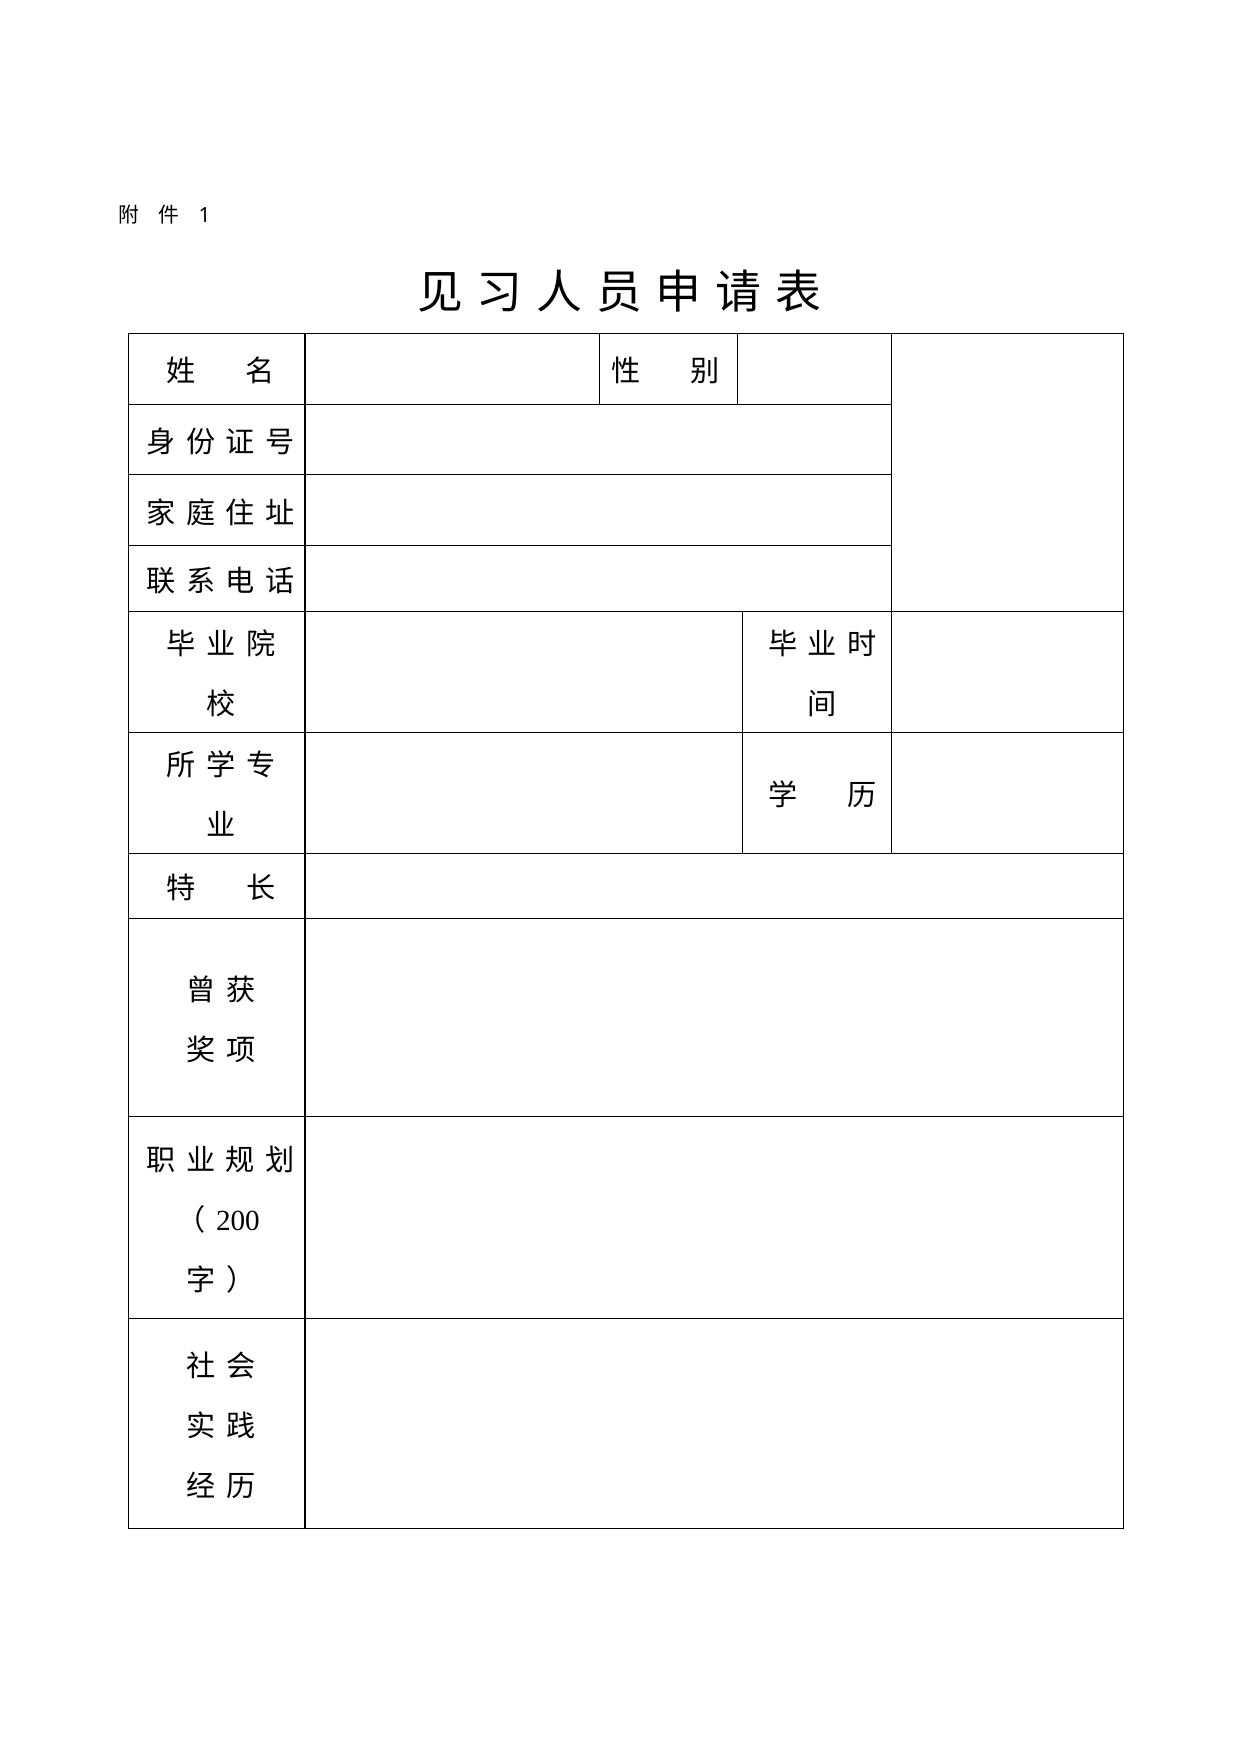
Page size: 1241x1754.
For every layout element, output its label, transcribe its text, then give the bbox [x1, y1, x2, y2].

table_cell [306, 475, 891, 545]
table_header [738, 334, 891, 404]
table_cell 职业规划 （200字） [129, 1117, 304, 1318]
table_cell [306, 612, 742, 732]
table_cell 联系电话 [129, 546, 304, 611]
table_cell 曾获 奖项 [129, 919, 304, 1116]
table_cell [306, 733, 742, 853]
text 附件1 [119, 183, 1133, 243]
table_cell 毕业时间 [743, 612, 891, 732]
table_cell [306, 546, 891, 611]
table_cell [306, 1117, 1123, 1318]
table_cell [306, 1319, 1123, 1528]
table_cell [892, 612, 1123, 732]
table_cell [892, 733, 1123, 853]
table_cell 学 历 [743, 733, 891, 853]
table_header 姓 名 [129, 334, 304, 404]
table_cell 毕业院校 [129, 612, 304, 732]
table_cell [306, 919, 1123, 1116]
table_cell 特 长 [129, 854, 304, 918]
table_header 性 别 [600, 334, 737, 404]
text 见习人员申请表 [119, 243, 1133, 333]
table_header [892, 334, 1123, 611]
table_header [306, 334, 599, 404]
table_cell 家庭住址 [129, 475, 304, 545]
table_cell [306, 405, 891, 474]
table_cell [306, 854, 1123, 918]
table_cell 社会 实践 经历 [129, 1319, 304, 1528]
table_cell 所学专业 [129, 733, 304, 853]
table_cell 身份证号 [129, 405, 304, 474]
